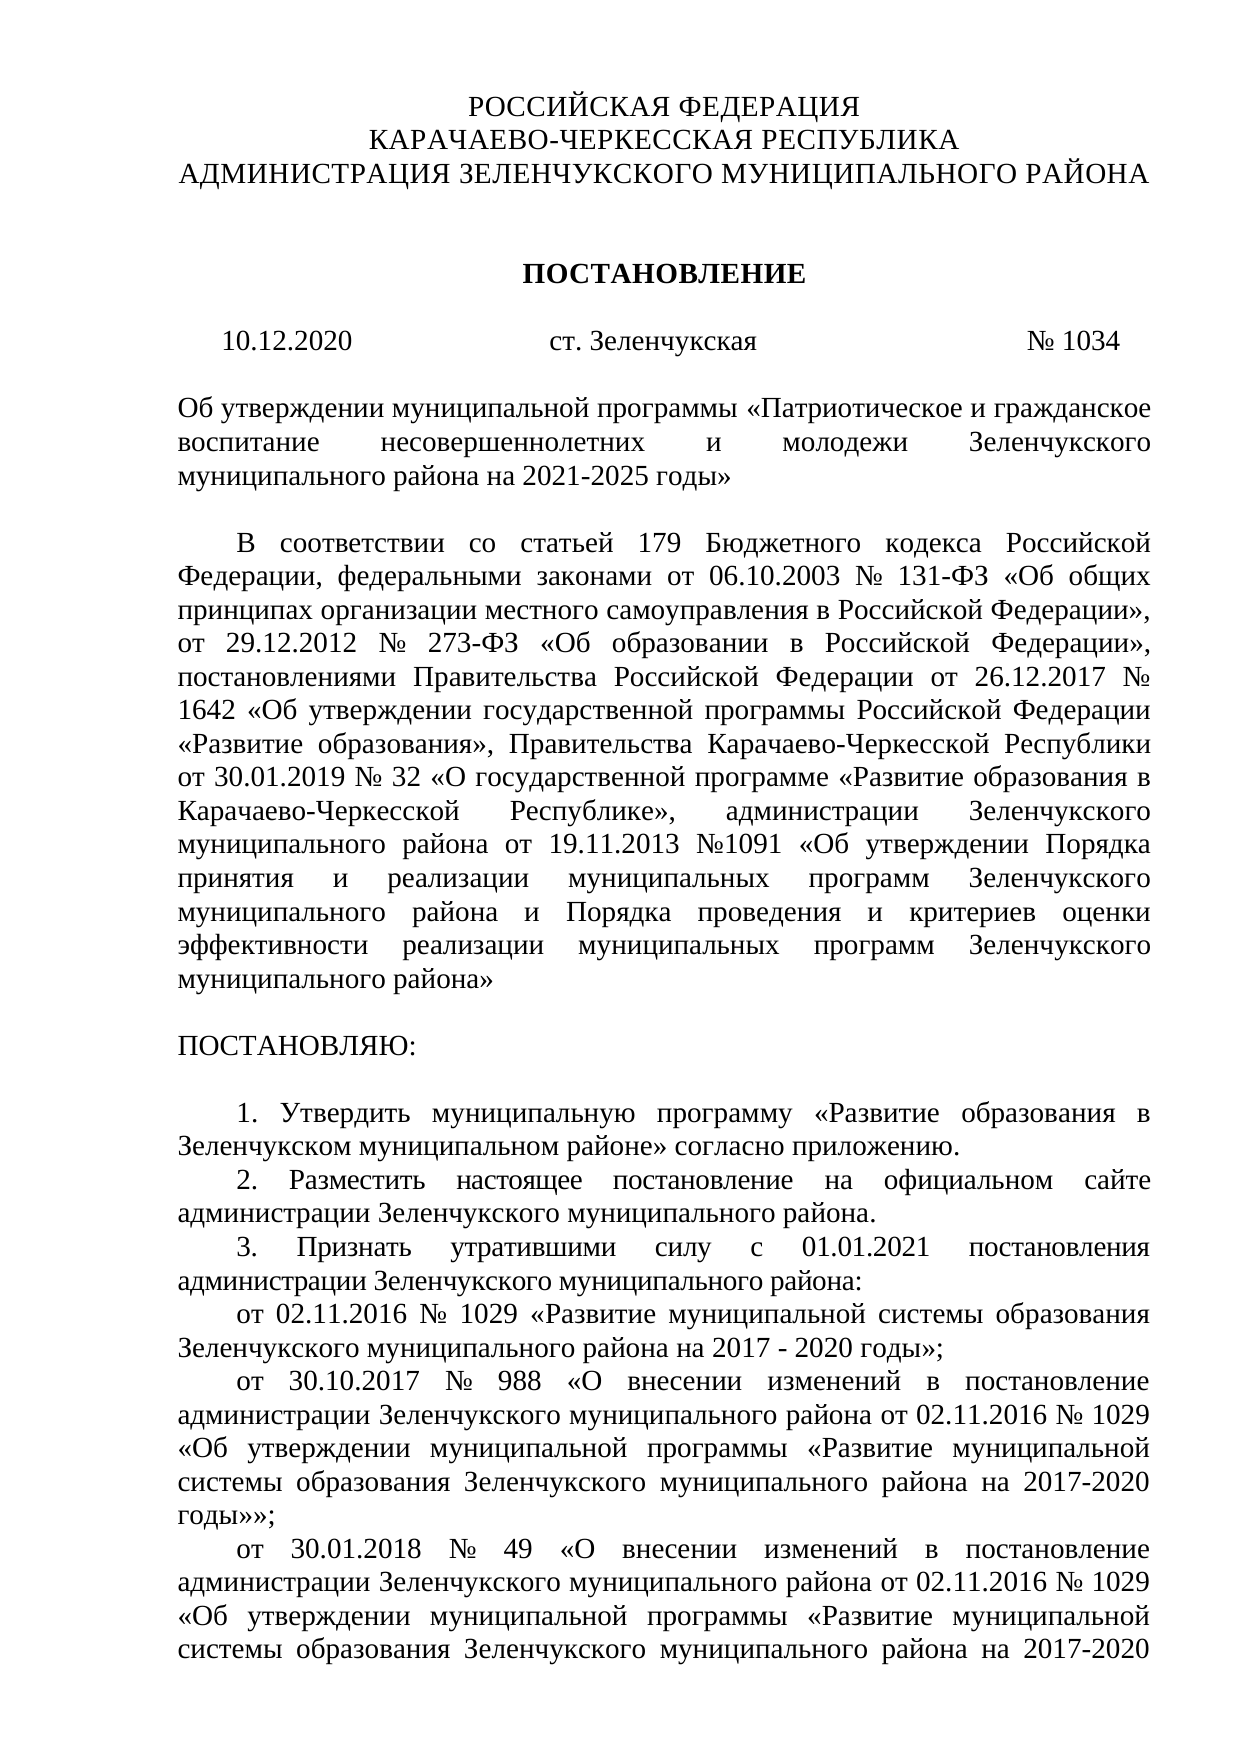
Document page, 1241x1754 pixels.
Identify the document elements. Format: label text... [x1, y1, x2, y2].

text ПОСТАНОВЛЕНИЕ [177, 256, 1152, 290]
text Об утверждении муниципальной программы «Патриотическое и гражданское воспитание несовершеннолетних и молодежи Зеленчукского муниципального района на 2021-2025 годы» [177, 391, 1152, 491]
text от 30.10.2017 № 988 «О внесении изменений в постановление администрации Зеленчукского муниципального района от 02.11.2016 № 1029 «Об утверждении муниципальной программы «Развитие муниципальной системы образования Зеленчукского муниципального района на 2017-2020 годы»»; [177, 1363, 1151, 1531]
text от 02.11.2016 № 1029 «Развитие муниципальной системы образования Зеленчукского муниципального района на 2017 - 2020 годы»; [177, 1296, 1151, 1363]
text 2. Разместить настоящее постановление на официальном сайте администрации Зеленчукского муниципального района. [177, 1162, 1152, 1229]
text 10.12.2020 ст. Зеленчукская № 1034 [177, 323, 1152, 357]
text ПОСТАНОВЛЯЮ: [177, 1028, 1152, 1061]
text РОССИЙСКАЯ ФЕДЕРАЦИЯ КАРАЧАЕВО-ЧЕРКЕССКАЯ РЕСПУБЛИКА АДМИНИСТРАЦИЯ ЗЕЛЕНЧУКСКОГО МУНИЦИПАЛЬНОГО РАЙОНА [177, 89, 1152, 189]
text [177, 1531, 1151, 1665]
text 1. Утвердить муниципальную программу «Развитие образования в Зеленчукском муниципальном районе» согласно приложению. [177, 1095, 1152, 1162]
text В соответствии со статьей 179 Бюджетного кодекса Российской Федерации, федеральными законами от 06.10.2003 № 131-ФЗ «Об общих принципах организации местного самоуправления в Российской Федерации», от 29.12.2012 № 273-ФЗ «Об образовании в Российской Федерации», постановлениями Правительства Российской Федерации от 26.12.2017 № 1642 «Об утверждении государственной программы Российской Федерации «Развитие образования», Правительства Карачаево-Черкесской Республики от 30.01.2019 № 32 «О государственной программе «Развитие образования в Карачаево-Черкесской Республике», администрации Зеленчукского муниципального района от 19.11.2013 №1091 «Об утверждении Порядка принятия и реализации муниципальных программ Зеленчукского муниципального района и Порядка проведения и критериев оценки эффективности реализации муниципальных программ Зеленчукского муниципального района» [177, 525, 1152, 994]
text 3. Признать утратившими силу с 01.01.2021 постановления администрации Зеленчукского муниципального района: [177, 1229, 1151, 1296]
